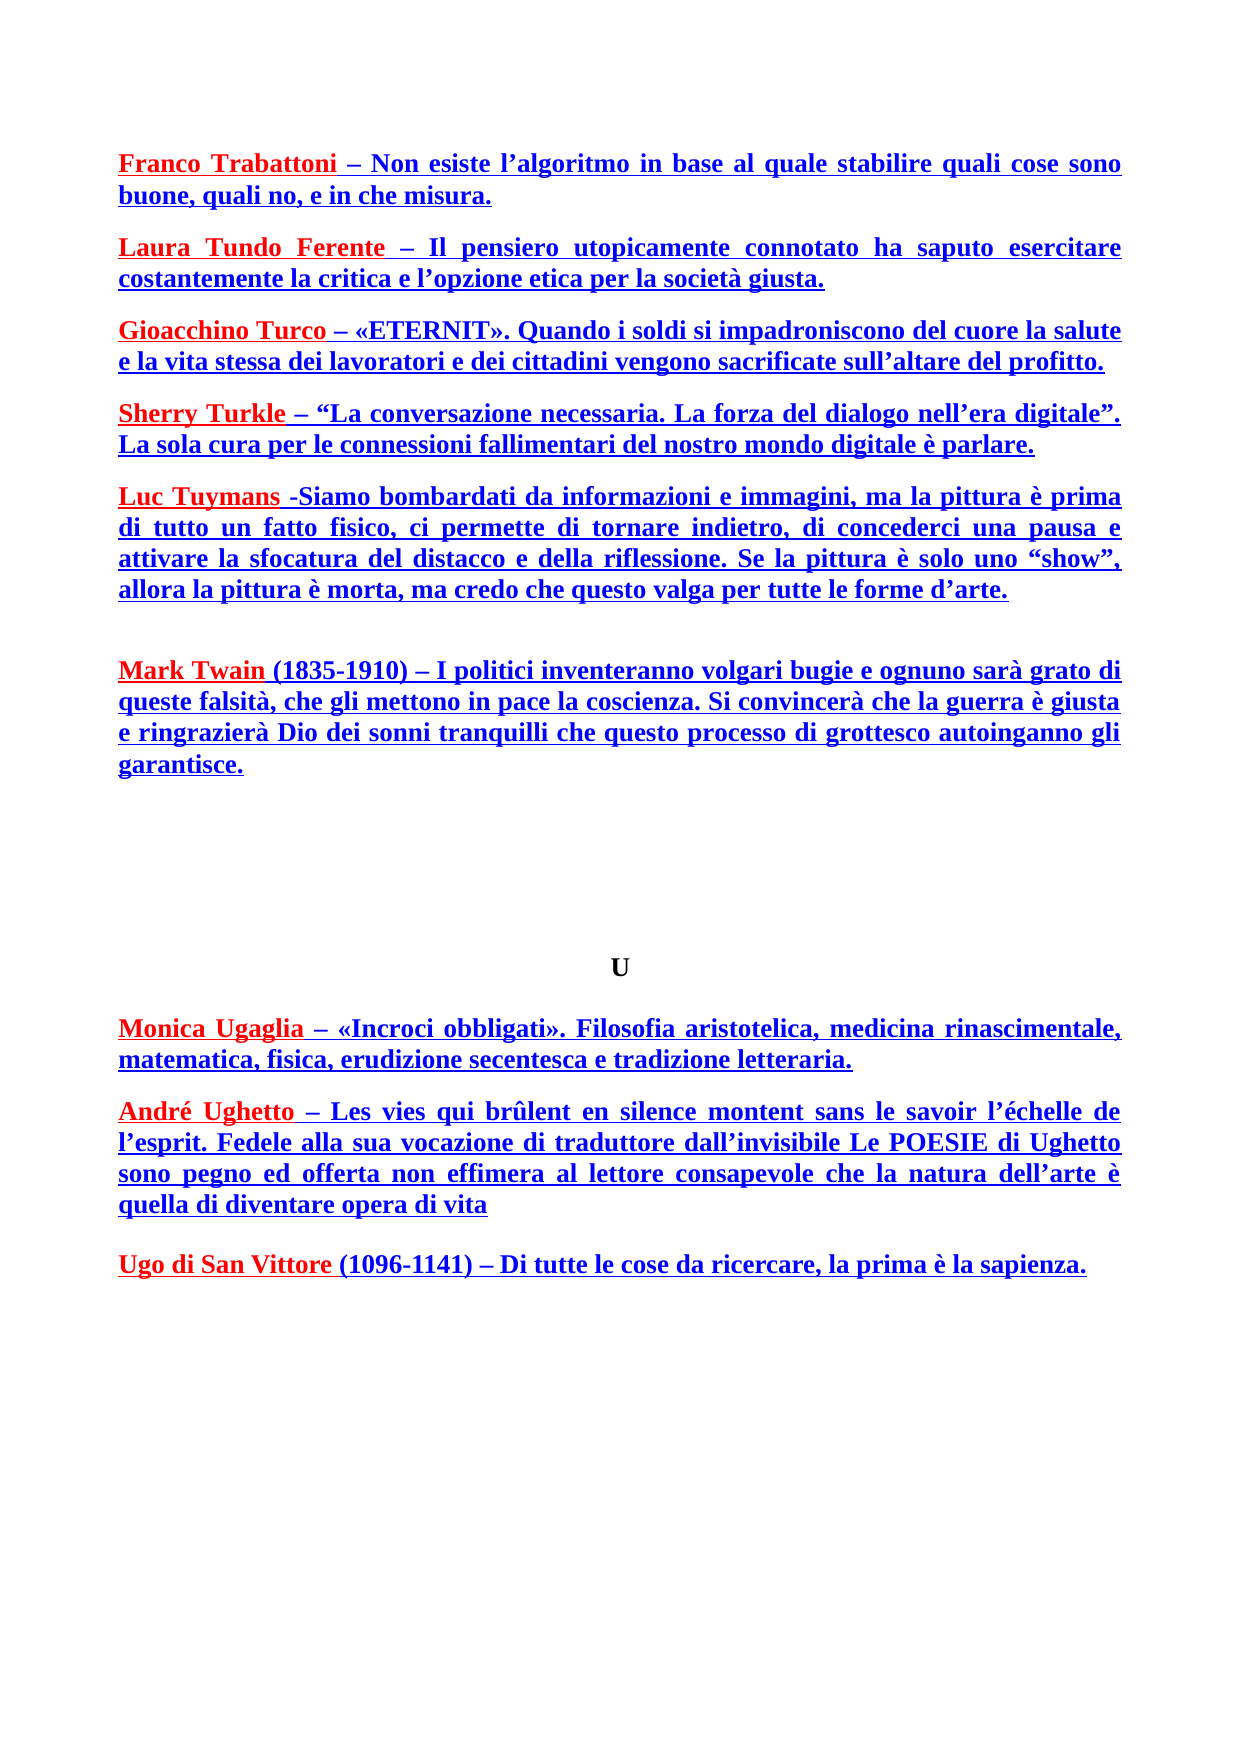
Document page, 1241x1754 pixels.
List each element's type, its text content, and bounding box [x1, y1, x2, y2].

subtitle Laura Tundo Ferente – Il pensiero utopicamente connotato ha saputo esercitare costantemente la critica e l’opzione etica per la società giusta. [118, 231, 1122, 258]
subtitle U [118, 951, 1122, 983]
text Gioacchino Turco – «ETERNIT». Quando i soldi si impadroniscono del cuore la salute e la vita stessa dei lavoratori e dei cittadini vengono sacrificate sull’altare del profitto. [118, 342, 1122, 376]
subtitle Luc Tuymans -Siamo bombardati da informazioni e immagini, ma la pittura è prima di tutto un fatto fisico, ci permette di tornare indietro, di concederci una pausa e attivare la sfocatura del distacco e della riflessione. Se la pittura è solo uno “show”, allora la pittura è morta, ma credo che questo valga per tutte le forme d’arte. [118, 480, 1122, 507]
subtitle Mark Twain (1835-1910) – I politici inventeranno volgari bugie e ognuno sarà grato di queste falsità, che gli mettono in pace la coscienza. Si convincerà che la guerra è giusta e ringrazierà Dio dei sonni tranquilli che questo processo di grottesco autoinganno gli garantisce. [118, 683, 1122, 779]
subtitle Monica Ugaglia – «Incroci obbligati». Filosofia aristotelica, medicina rinascimentale, matematica, fisica, erudizione secentesca e tradizione letteraria. [118, 1012, 1122, 1039]
subtitle Sherry Turkle – “La conversazione necessaria. La forza del dialogo nell’era digitale”. La sola cura per le connessioni fallimentari del nostro mondo digitale è parlare. [118, 397, 1122, 459]
subtitle André Ughetto – Les vies qui brûlent en silence montent sans le savoir l’échelle de l’esprit. Fedele alla sua vocazione di traduttore dall’invisibile Le POESIE di Ughetto sono pegno ed offerta non effimera al lettore consapevole che la natura dell’arte è quella di diventare opera di vita [118, 1155, 1122, 1219]
subtitle Ugo di San Vittore (1096-1141) – Di tutte le cose da ricercare, la prima è la sapienza. [118, 1249, 1122, 1280]
subtitle Franco Trabattoni – Non esiste l’algoritmo in base al quale stabilire quali cose sono buone, quali no, e in che misura. [118, 176, 1122, 210]
subtitle André Ughetto – Les vies qui brûlent en silence montent sans le savoir l’échelle de l’esprit. Fedele alla sua vocazione di traduttore dall’invisibile Le POESIE di Ughetto sono pegno ed offerta non effimera al lettore consapevole che la natura dell’arte è quella di diventare opera di vita [118, 1095, 1122, 1153]
subtitle Laura Tundo Ferente – Il pensiero utopicamente connotato ha saputo esercitare costantemente la critica e l’opzione etica per la società giusta. [118, 259, 1122, 293]
subtitle Luc Tuymans -Siamo bombardati da informazioni e immagini, ma la pittura è prima di tutto un fatto fisico, ci permette di tornare indietro, di concederci una pausa e attivare la sfocatura del distacco e della riflessione. Se la pittura è solo uno “show”, allora la pittura è morta, ma credo che questo valga per tutte le forme d’arte. [118, 571, 1122, 605]
text Gioacchino Turco – «ETERNIT». Quando i soldi si impadroniscono del cuore la salute e la vita stessa dei lavoratori e dei cittadini vengono sacrificate sull’altare del profitto. [118, 314, 1122, 341]
subtitle Franco Trabattoni – Non esiste l’algoritmo in base al quale stabilire quali cose sono buone, quali no, e in che misura. [118, 148, 1122, 175]
subtitle Luc Tuymans -Siamo bombardati da informazioni e immagini, ma la pittura è prima di tutto un fatto fisico, ci permette di tornare indietro, di concederci una pausa e attivare la sfocatura del distacco e della riflessione. Se la pittura è solo uno “show”, allora la pittura è morta, ma credo che questo valga per tutte le forme d’arte. [118, 509, 1122, 538]
subtitle Luc Tuymans -Siamo bombardati da informazioni e immagini, ma la pittura è prima di tutto un fatto fisico, ci permette di tornare indietro, di concederci una pausa e attivare la sfocatura del distacco e della riflessione. Se la pittura è solo uno “show”, allora la pittura è morta, ma credo che questo valga per tutte le forme d’arte. [118, 540, 1122, 569]
subtitle Monica Ugaglia – «Incroci obbligati». Filosofia aristotelica, medicina rinascimentale, matematica, fisica, erudizione secentesca e tradizione letteraria. [118, 1040, 1122, 1074]
subtitle Mark Twain (1835-1910) – I politici inventeranno volgari bugie e ognuno sarà grato di queste falsità, che gli mettono in pace la coscienza. Si convincerà che la guerra è giusta e ringrazierà Dio dei sonni tranquilli che questo processo di grottesco autoinganno gli garantisce. [118, 654, 1122, 681]
